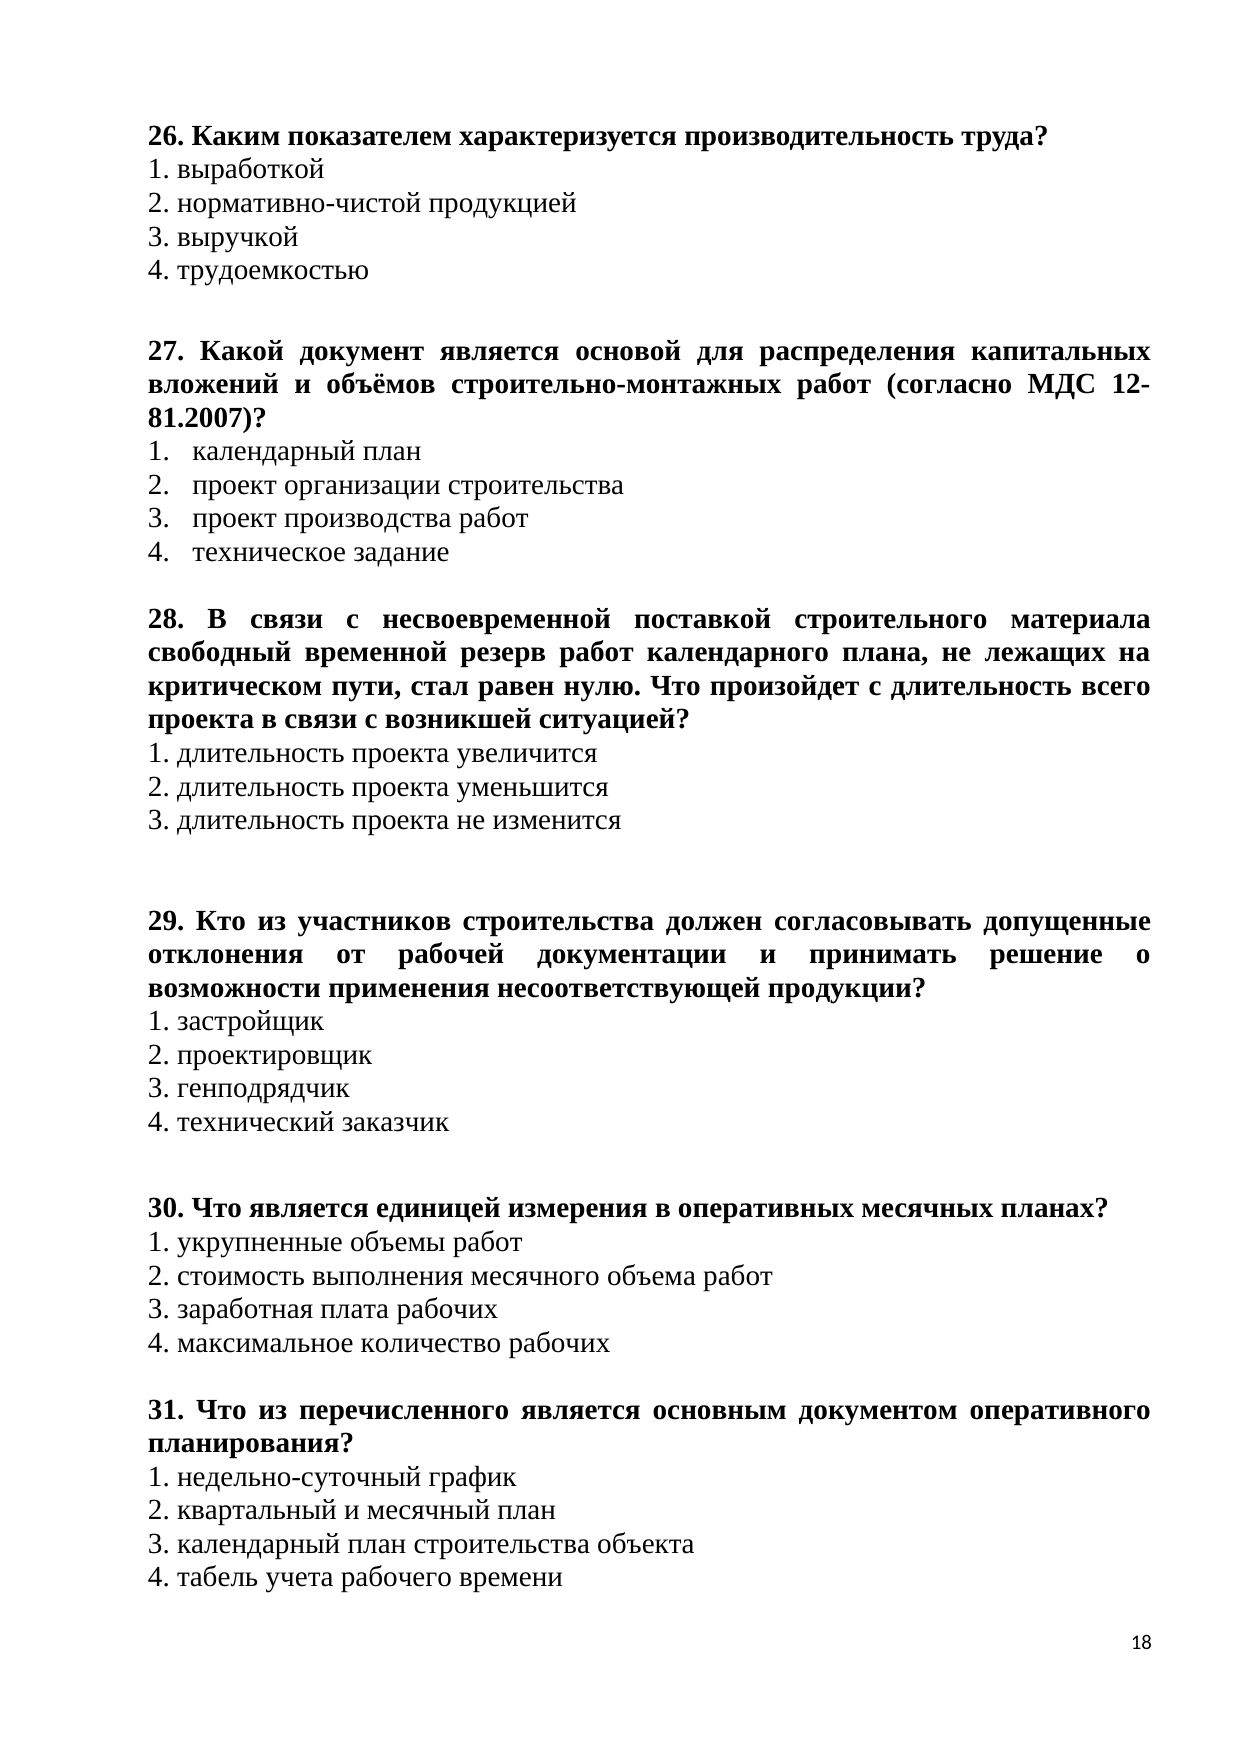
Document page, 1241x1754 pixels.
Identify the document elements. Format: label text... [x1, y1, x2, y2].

text 28. В связи с несвоевременной поставкой строительного материала свободный временной резерв работ календарного плана, не лежащих на критическом пути, стал равен нулю. Что произойдет с длительность всего проекта в связи с возникшей ситуацией? [148, 601, 1152, 735]
text 4. трудоемкостью [148, 252, 1152, 286]
text 2. проектировщик [148, 1037, 1152, 1071]
text 3. выручкой [148, 219, 1152, 252]
text 30. Что является единицей измерения в оперативных месячных планах? [148, 1191, 1152, 1224]
text 3. генподрядчик [148, 1071, 1152, 1104]
text 1. длительность проекта увеличится [148, 735, 1152, 769]
text 2. квартальный и месячный план [148, 1492, 1152, 1526]
text 3. длительность проекта не изменится [148, 802, 1152, 836]
text 1. укрупненные объемы работ [148, 1224, 1152, 1258]
text 26. Каким показателем характеризуется производительность труда? [148, 118, 1152, 152]
text 1. застройщик [148, 1003, 1152, 1037]
text 29. Кто из участников строительства должен согласовывать допущенные отклонения от рабочей документации и принимать решение о возможности применения несоответствующей продукции? [148, 903, 1152, 1003]
text 4. табель учета рабочего времени [148, 1559, 1152, 1593]
list техническое задание [148, 534, 1152, 567]
text 4. технический заказчик [148, 1104, 1152, 1138]
text 1. недельно-суточный график [148, 1459, 1152, 1492]
text 3. заработная плата рабочих [148, 1291, 1152, 1325]
text 31. Что из перечисленного является основным документом оперативного планирования? [148, 1392, 1152, 1459]
text 4. максимальное количество рабочих [148, 1325, 1152, 1358]
text 2. длительность проекта уменьшится [148, 769, 1152, 802]
text 2. стоимость выполнения месячного объема работ [148, 1258, 1152, 1291]
text 3. календарный план строительства объекта [148, 1526, 1152, 1559]
list проект организации строительства [148, 467, 1152, 500]
text 27. Какой документ является основой для распределения капитальных вложений и объёмов строительно-монтажных работ (согласно МДС 12-81.2007)? [148, 333, 1152, 433]
list проект производства работ [148, 500, 1152, 534]
list календарный план [148, 433, 1152, 467]
text 1. выработкой [148, 152, 1152, 185]
text 2. нормативно-чистой продукцией [148, 185, 1152, 219]
